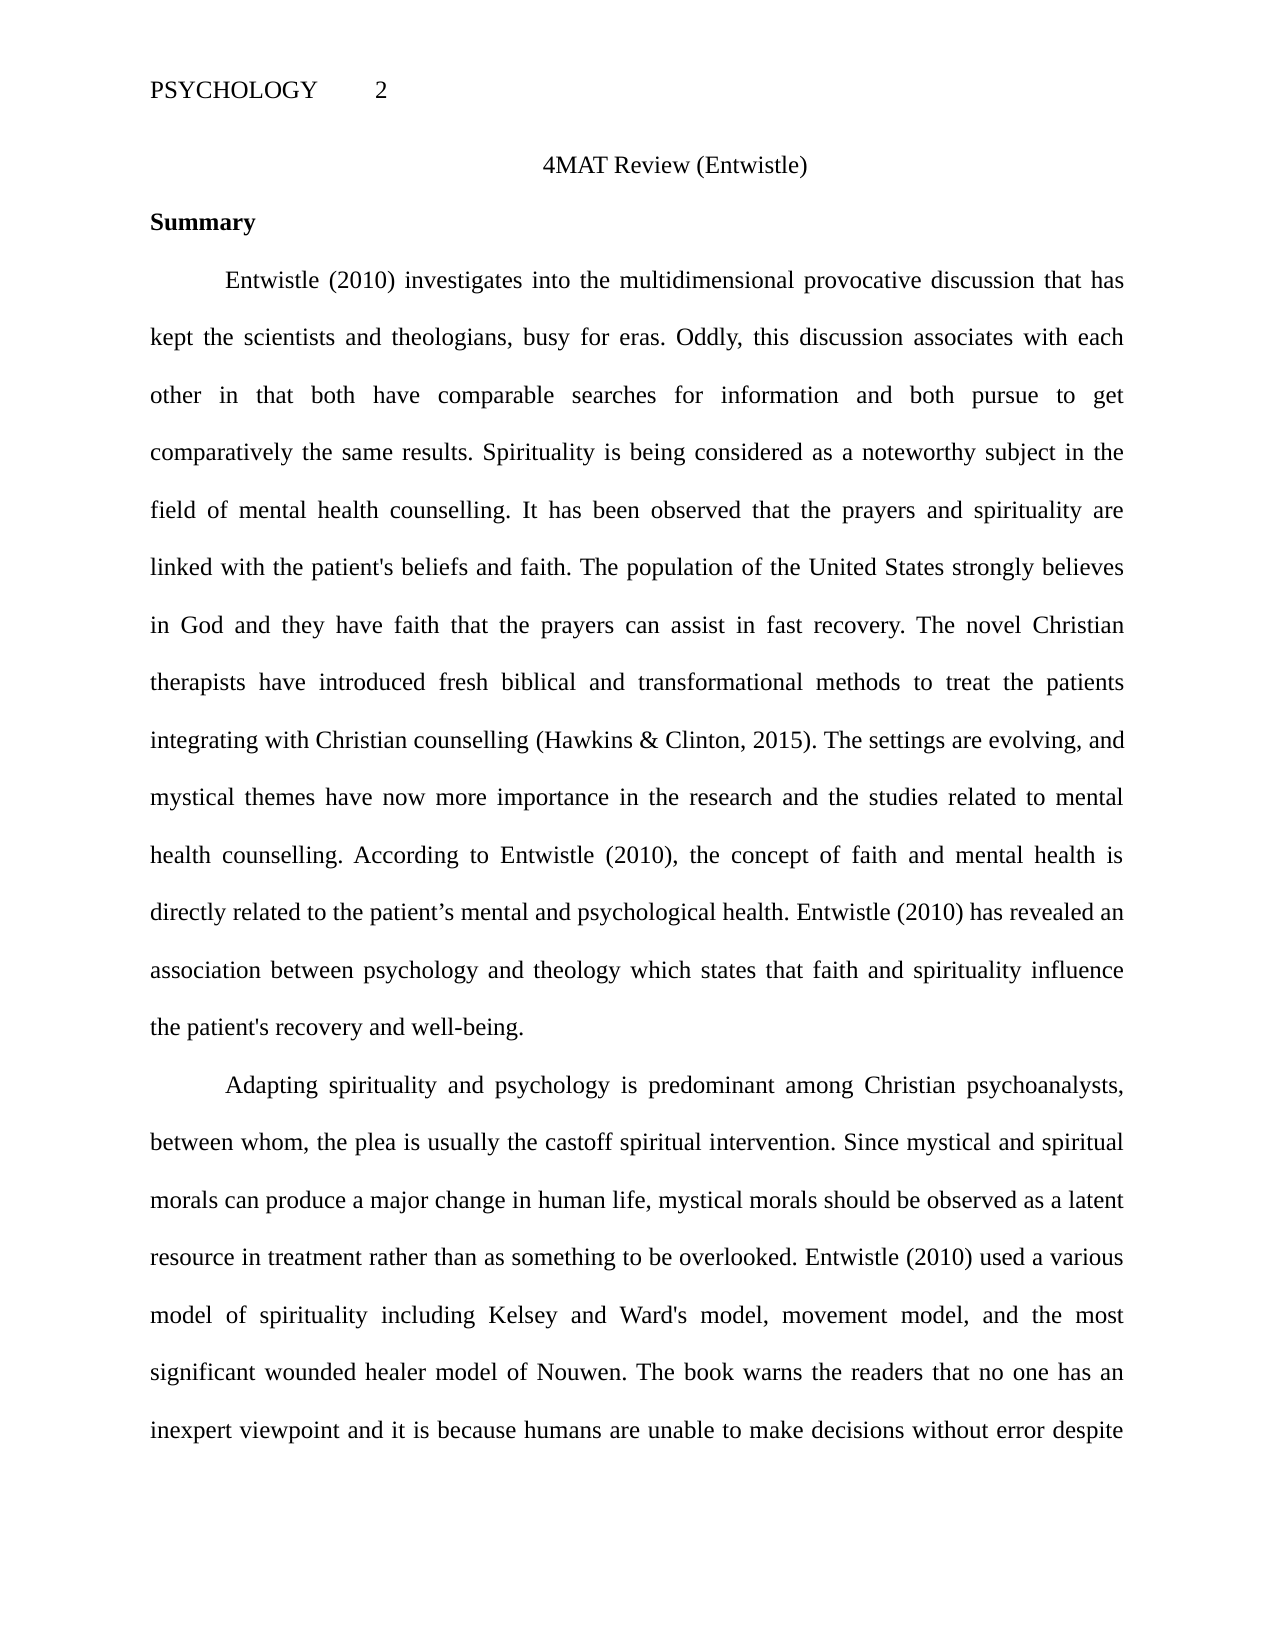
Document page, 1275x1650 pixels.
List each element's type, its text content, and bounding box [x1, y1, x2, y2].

text Summary [150, 207, 1125, 236]
text Entwistle (2010) investigates into the multidimensional provocative discussion that has kept the scientists and theologians, busy for eras. Oddly, this discussion associates with each other in that both have comparable searches for information and both pursue to get comparatively the same results. Spirituality is being considered as a noteworthy subject in the field of mental health counselling. It has been observed that the prayers and spirituality are linked with the patient's beliefs and faith. The population of the United States strongly believes in God and they have faith that the prayers can assist in fast recovery. The novel Christian therapists have introduced fresh biblical and transformational methods to treat the patients integrating with Christian counselling (Hawkins & Clinton, 2015). The settings are evolving, and mystical themes have now more importance in the research and the studies related to mental health counselling. According to Entwistle (2010), the concept of faith and mental health is directly related to the patient’s mental and psychological health. Entwistle (2010) has revealed an association between psychology and theology which states that faith and spirituality influence the patient's recovery and well-being. [150, 265, 1125, 1041]
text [150, 1070, 1125, 1444]
